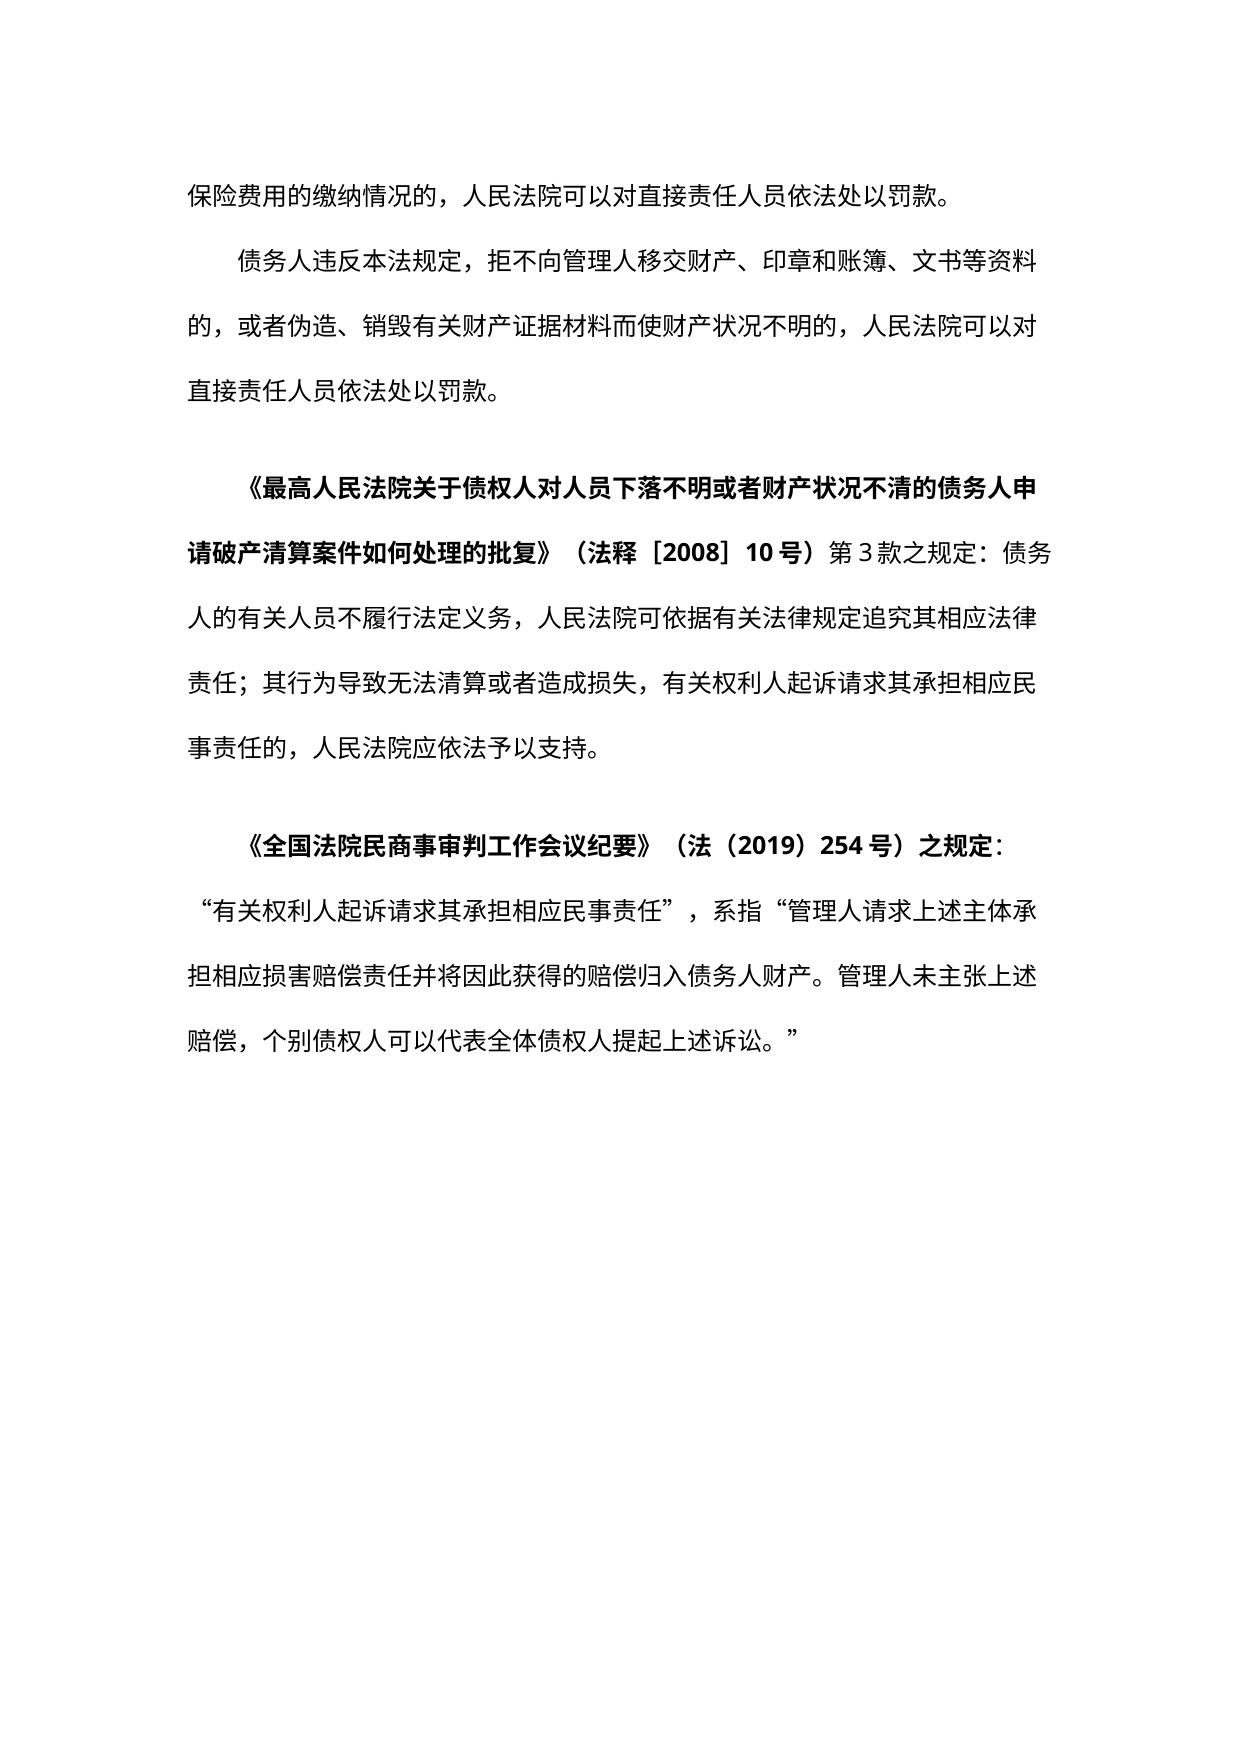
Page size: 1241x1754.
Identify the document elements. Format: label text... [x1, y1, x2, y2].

text 《全国法院民商事审判工作会议纪要》（法（2019）254号）之规定：“有关权利人起诉请求其承担相应民事责任”，系指“管理人请求上述主体承担相应损害赔偿责任并将因此获得的赔偿归入债务人财产。管理人未主张上述赔偿，个别债权人可以代表全体债权人提起上述诉讼。” [187, 812, 1053, 1072]
text 《最高人民法院关于债权人对人员下落不明或者财产状况不清的债务人申请破产清算案件如何处理的批复》（法释［2008］10号）第3款之规定：债务人的有关人员不履行法定义务，人民法院可依据有关法律规定追究其相应法律责任；其行为导致无法清算或者造成损失，有关权利人起诉请求其承担相应民事责任的，人民法院应依法予以支持。 [187, 454, 1053, 779]
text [187, 162, 1053, 227]
text 债务人违反本法规定，拒不向管理人移交财产、印章和账簿、文书等资料的，或者伪造、销毁有关财产证据材料而使财产状况不明的，人民法院可以对直接责任人员依法处以罚款。 [187, 227, 1053, 422]
